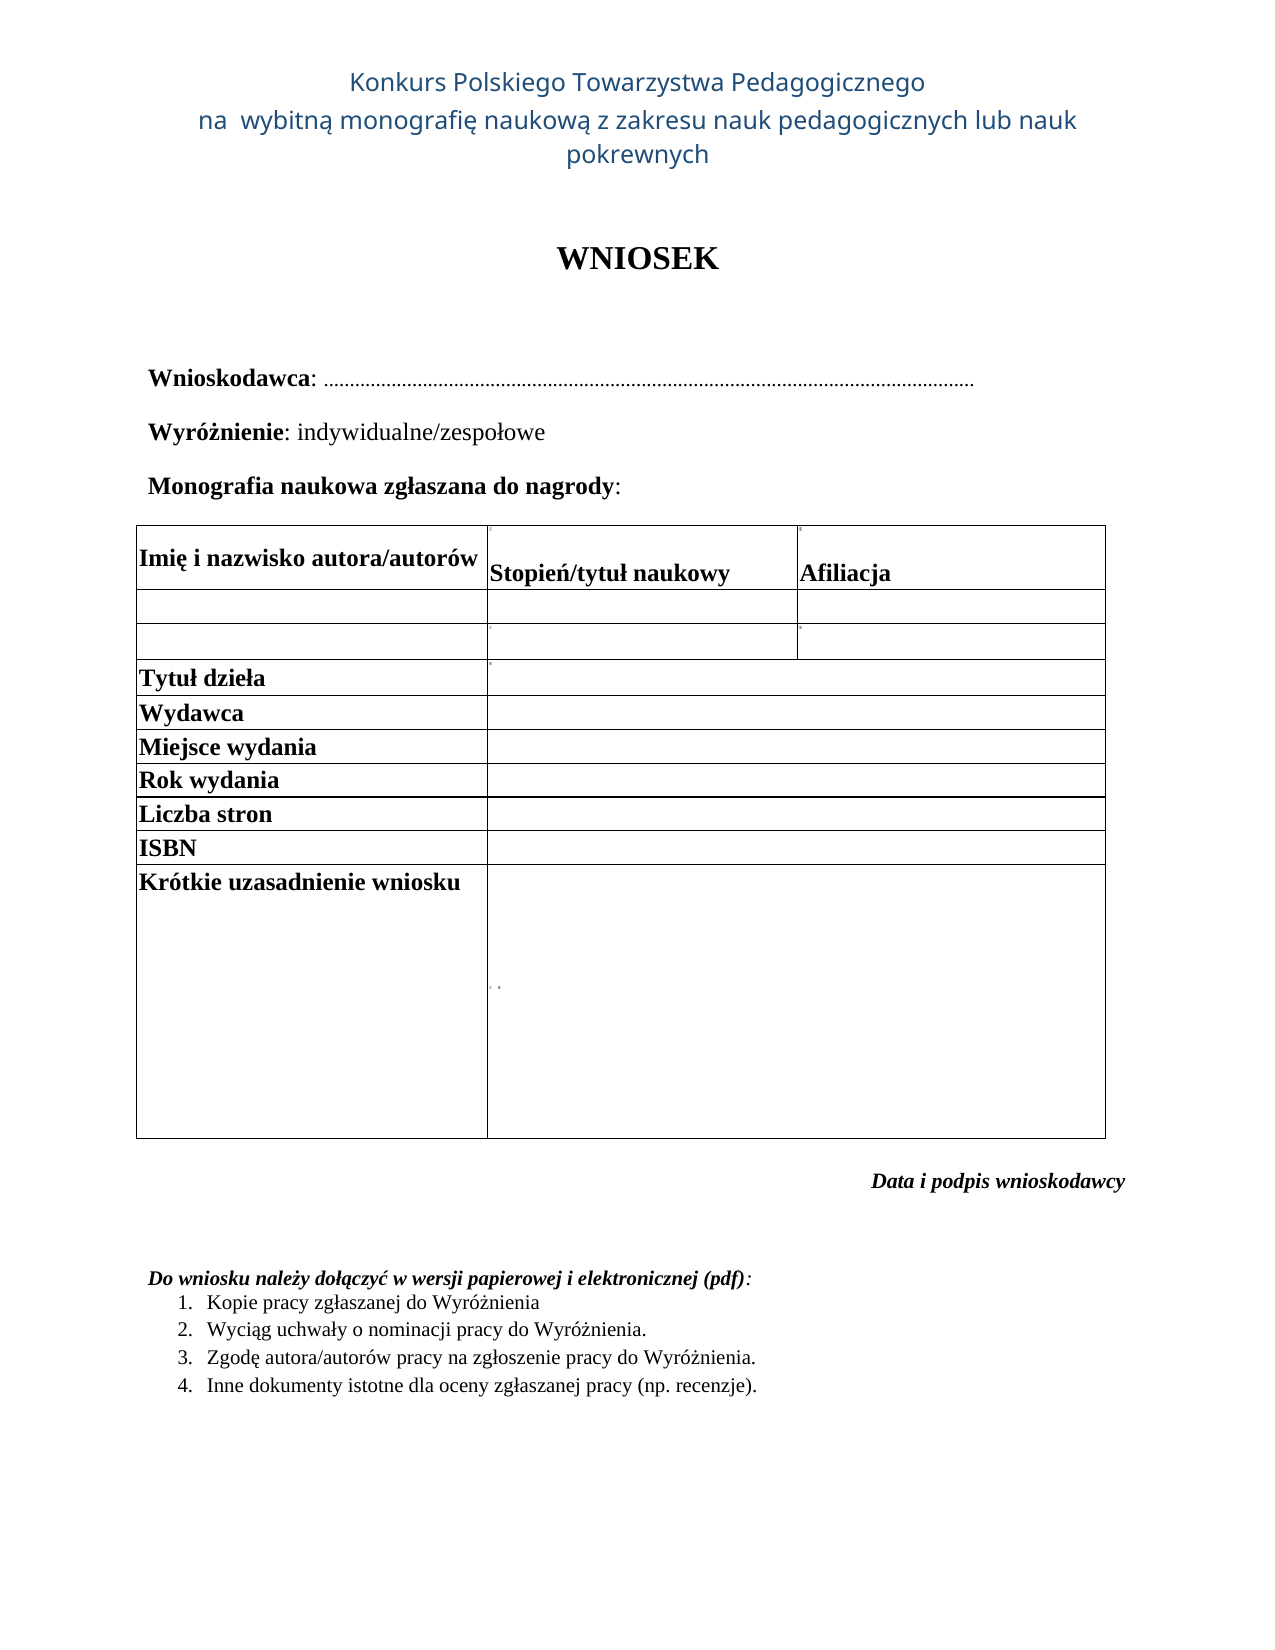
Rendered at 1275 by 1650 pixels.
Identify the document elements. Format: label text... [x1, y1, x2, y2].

table_cell [488, 730, 1105, 762]
list Inne dokumenty istotne dla oceny zgłaszanej pracy (np. recenzje). [177, 1371, 1127, 1399]
table_cell [488, 831, 1105, 864]
text Wnioskodawca: ............................................................................................................................. [148, 363, 1127, 392]
table_cell Miejsce wydania [137, 730, 487, 762]
table_cell Liczba stron [137, 798, 487, 830]
text Do wniosku należy dołączyć w wersji papierowej i elektronicznej (pdf): [148, 1266, 1127, 1289]
text WNIOSEK [148, 234, 1127, 279]
table_cell [488, 590, 797, 623]
table_header Imię i nazwisko autora/autorów [137, 526, 487, 589]
table_cell [488, 624, 797, 659]
list Kopie pracy zgłaszanej do Wyróżnienia [177, 1289, 1127, 1314]
text Data i podpis wnioskodawcy [148, 1168, 1127, 1193]
table_cell [488, 764, 1105, 796]
table_cell [488, 696, 1105, 728]
table_cell [488, 865, 1105, 1138]
table_cell Krótkie uzasadnienie wniosku [137, 865, 487, 1138]
table_cell Wydawca [137, 696, 487, 728]
table_cell Tytuł dzieła [137, 660, 487, 694]
list Wyciąg uchwały o nominacji pracy do Wyróżnienia. [177, 1314, 1127, 1342]
table_header Stopień/tytuł naukowy [488, 526, 797, 589]
list Zgodę autora/autorów pracy na zgłoszenie pracy do Wyróżnienia. [177, 1342, 1127, 1371]
table_header Afiliacja [798, 526, 1105, 589]
subtitle Konkurs Polskiego Towarzystwa Pedagogicznego [148, 64, 1127, 98]
table_cell [488, 660, 1105, 694]
text Wyróżnienie: indywidualne/zespołowe [148, 417, 1127, 446]
table_cell [798, 590, 1105, 623]
table_cell [137, 624, 487, 659]
subtitle na wybitną monografię naukową z zakresu nauk pedagogicznych lub nauk pokrewnych [148, 102, 1127, 171]
table_cell [488, 798, 1105, 830]
text Monografia naukowa zgłaszana do nagrody: [148, 471, 1127, 500]
table_cell Rok wydania [137, 764, 487, 796]
table_cell [137, 590, 487, 623]
table_cell ISBN [137, 831, 487, 864]
table_cell [798, 624, 1105, 659]
